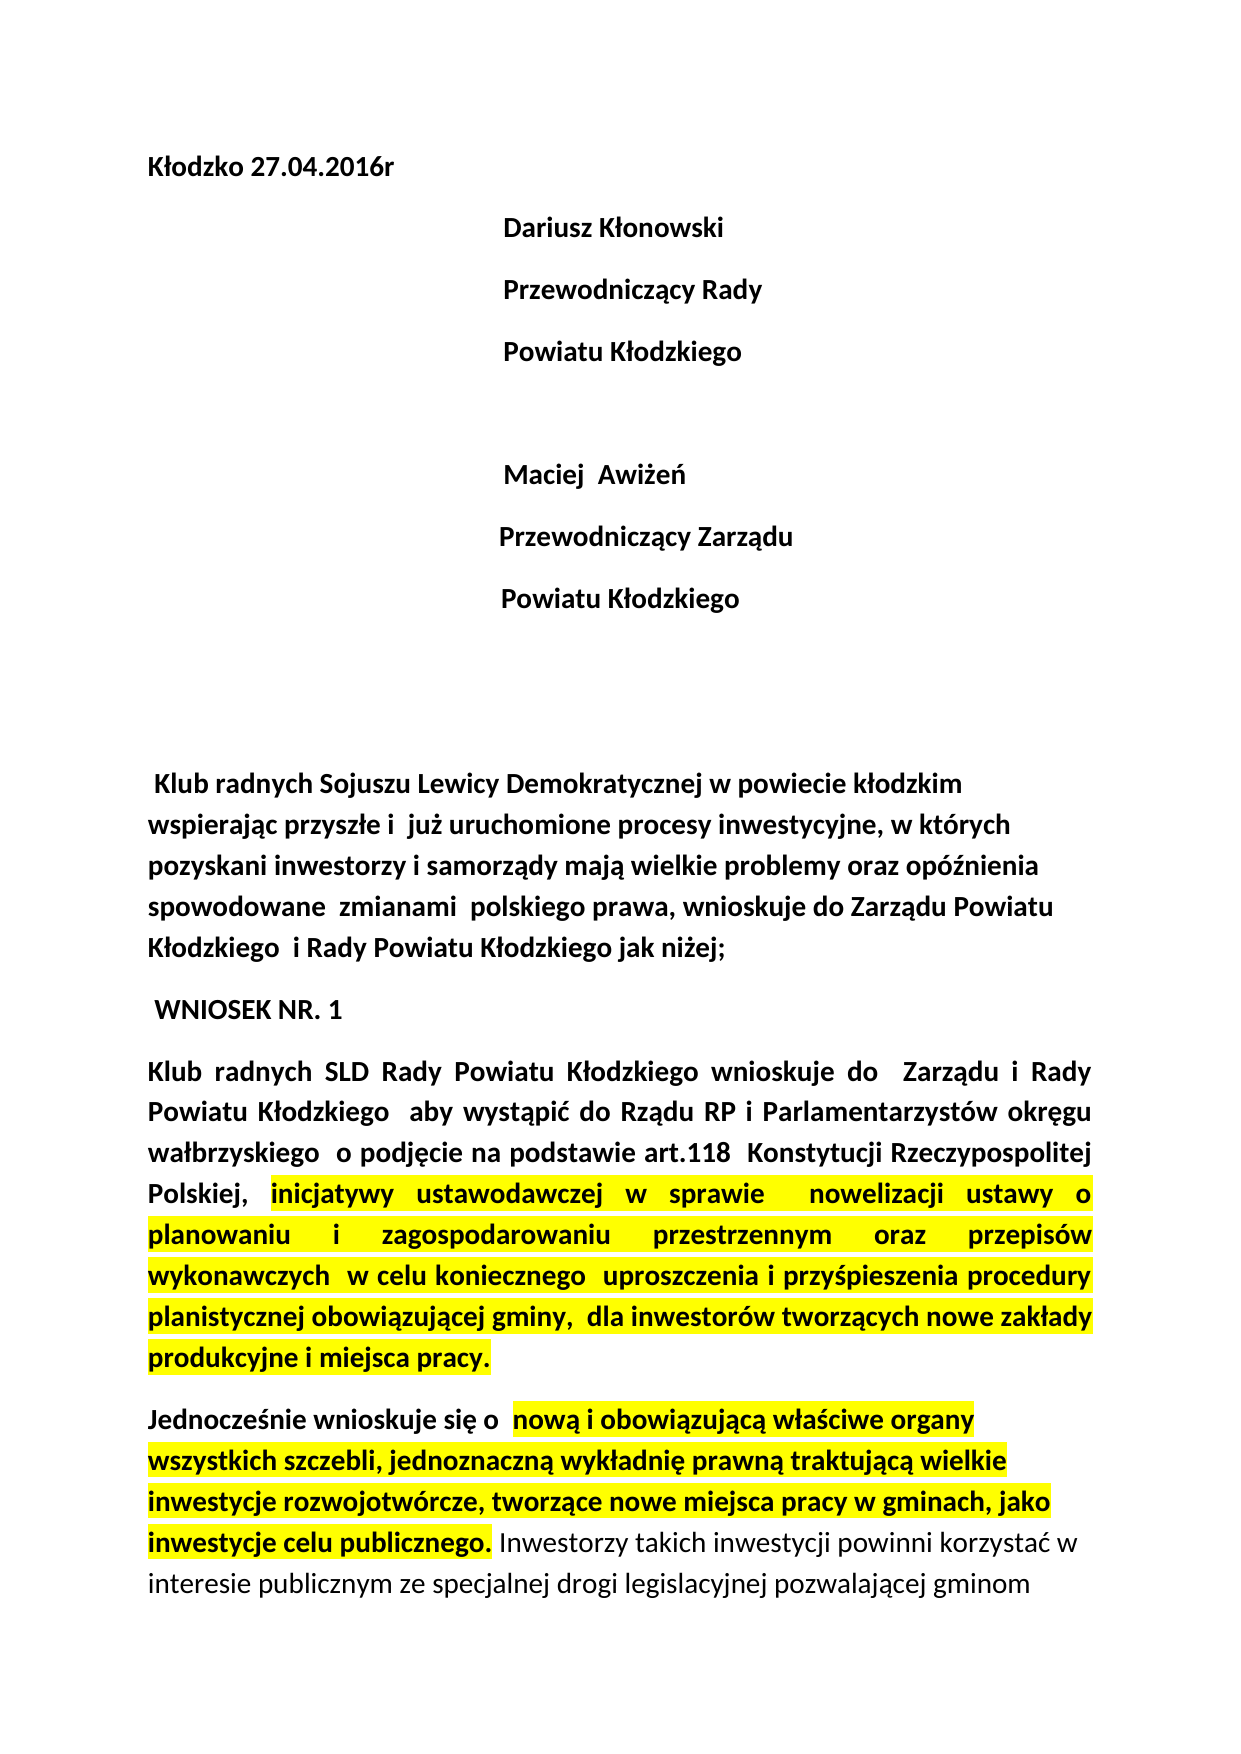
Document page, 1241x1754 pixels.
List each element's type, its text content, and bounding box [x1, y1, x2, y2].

text WNIOSEK NR. 1 [148, 991, 1093, 1026]
text Powiatu Kłodzkiego [148, 580, 1093, 616]
text Przewodniczący Rady [148, 271, 1093, 307]
text Dariusz Kłonowski [148, 209, 1093, 245]
text Kłodzko 27.04.2016r [148, 148, 1093, 183]
text Przewodniczący Zarządu [148, 518, 1093, 554]
text Powiatu Kłodzkiego [148, 333, 1093, 368]
text Klub radnych SLD Rady Powiatu Kłodzkiego wnioskuje do Zarządu i Rady Powiatu Kłodzkiego aby wystąpić do Rządu RP i Parlamentarzystów okręgu wałbrzyskiego o podjęcie na podstawie art.118 Konstytucji Rzeczypospolitej Polskiej, inicjatywy ustawodawczej w sprawie nowelizacji ustawy o planowaniu i zagospodarowaniu przestrzennym oraz przepisów wykonawczych w celu koniecznego uproszczenia i przyśpieszenia procedury planistycznej obowiązującej gminy, dla inwestorów tworzących nowe zakłady produkcyjne i miejsca pracy. [148, 1053, 1093, 1216]
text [148, 1401, 1093, 1600]
text Klub radnych Sojuszu Lewicy Demokratycznej w powiecie kłodzkim wspierając przyszłe i już uruchomione procesy inwestycyjne, w których pozyskani inwestorzy i samorządy mają wielkie problemy oraz opóźnienia spowodowane zmianami polskiego prawa, wnioskuje do Zarządu Powiatu Kłodzkiego i Rady Powiatu Kłodzkiego jak niżej; [148, 765, 1093, 965]
text Klub radnych SLD Rady Powiatu Kłodzkiego wnioskuje do Zarządu i Rady Powiatu Kłodzkiego aby wystąpić do Rządu RP i Parlamentarzystów okręgu wałbrzyskiego o podjęcie na podstawie art.118 Konstytucji Rzeczypospolitej Polskiej, inicjatywy ustawodawczej w sprawie nowelizacji ustawy o planowaniu i zagospodarowaniu przestrzennym oraz przepisów wykonawczych w celu koniecznego uproszczenia i przyśpieszenia procedury planistycznej obowiązującej gminy, dla inwestorów tworzących nowe zakłady produkcyjne i miejsca pracy. [148, 1334, 1093, 1375]
text Maciej Awiżeń [148, 456, 1093, 492]
